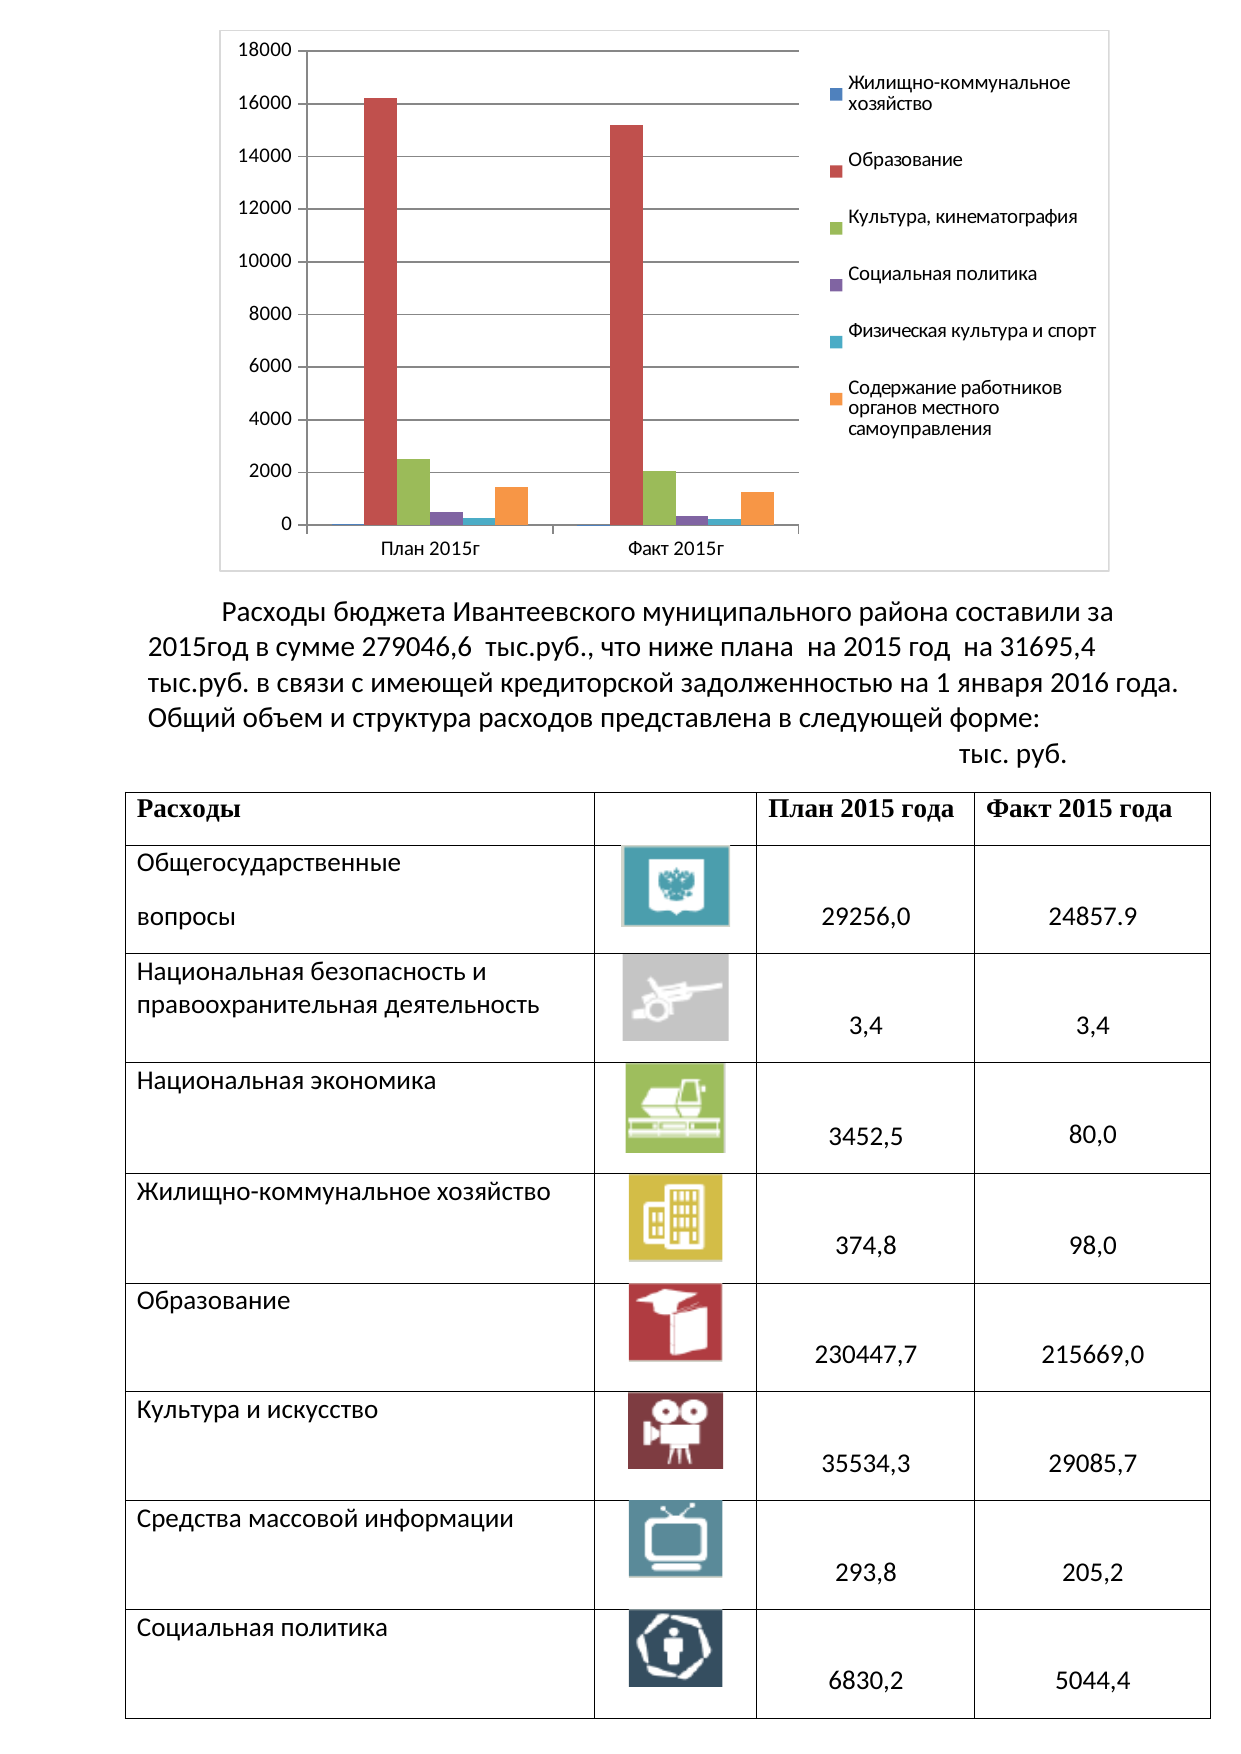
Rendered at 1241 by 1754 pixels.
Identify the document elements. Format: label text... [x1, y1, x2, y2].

picture [628, 1174, 723, 1262]
table_cell 3,4 [975, 954, 1210, 1062]
table_cell Образование [126, 1284, 594, 1391]
table_cell Культура и искусство [126, 1392, 594, 1500]
table_cell [595, 1392, 756, 1500]
table_cell 24857.9 [975, 846, 1210, 953]
table_cell Жилищно-коммунальное хозяйство [126, 1174, 594, 1282]
picture [628, 1500, 723, 1578]
text Расходы бюджета Ивантеевского муниципального района составили за 2015год в сумме 279046,6 тыс.руб., что ниже плана на 2015 год на 31695,4 тыс.руб. в связи с имеющей кредиторской задолженностью на 1 января 2016 года. Общий объем и структура расходов представлена в следующей форме: тыс. руб. [148, 593, 1181, 771]
table_cell Общегосударственные вопросы [126, 846, 594, 953]
picture [622, 954, 729, 1041]
table_cell 215669,0 [975, 1284, 1210, 1391]
table_cell [595, 1063, 756, 1173]
table_cell [595, 954, 756, 1062]
table_cell 205,2 [975, 1501, 1210, 1609]
table_cell 80,0 [975, 1063, 1210, 1173]
picture [625, 1063, 726, 1153]
table_cell 6830,2 [757, 1610, 974, 1717]
table_cell [595, 1174, 756, 1282]
table_cell [595, 1284, 756, 1391]
table_cell 293,8 [757, 1501, 974, 1609]
picture [628, 1609, 723, 1687]
table_cell 3452,5 [757, 1063, 974, 1173]
table_cell Национальная безопасность и правоохранительная деятельность [126, 954, 594, 1062]
picture [621, 845, 731, 927]
table_cell [595, 1501, 756, 1609]
table_cell Средства массовой информации [126, 1501, 594, 1609]
table_cell 98,0 [975, 1174, 1210, 1282]
table_cell Национальная экономика [126, 1063, 594, 1173]
table_header Факт 2015 года [975, 793, 1210, 844]
table_cell [595, 846, 756, 953]
picture [628, 1392, 724, 1469]
table_cell 35534,3 [757, 1392, 974, 1500]
table_header План 2015 года [757, 793, 974, 844]
table_header Расходы [126, 793, 594, 844]
table_cell 29085,7 [975, 1392, 1210, 1500]
table_cell 29256,0 [757, 846, 974, 953]
table_header [595, 793, 756, 844]
table_cell [595, 1610, 756, 1717]
table_cell 374,8 [757, 1174, 974, 1282]
table_cell 3,4 [757, 954, 974, 1062]
table_cell 5044,4 [975, 1610, 1210, 1717]
table_cell 230447,7 [757, 1284, 974, 1391]
picture [628, 1283, 723, 1362]
table_cell Социальная политика [126, 1610, 594, 1717]
